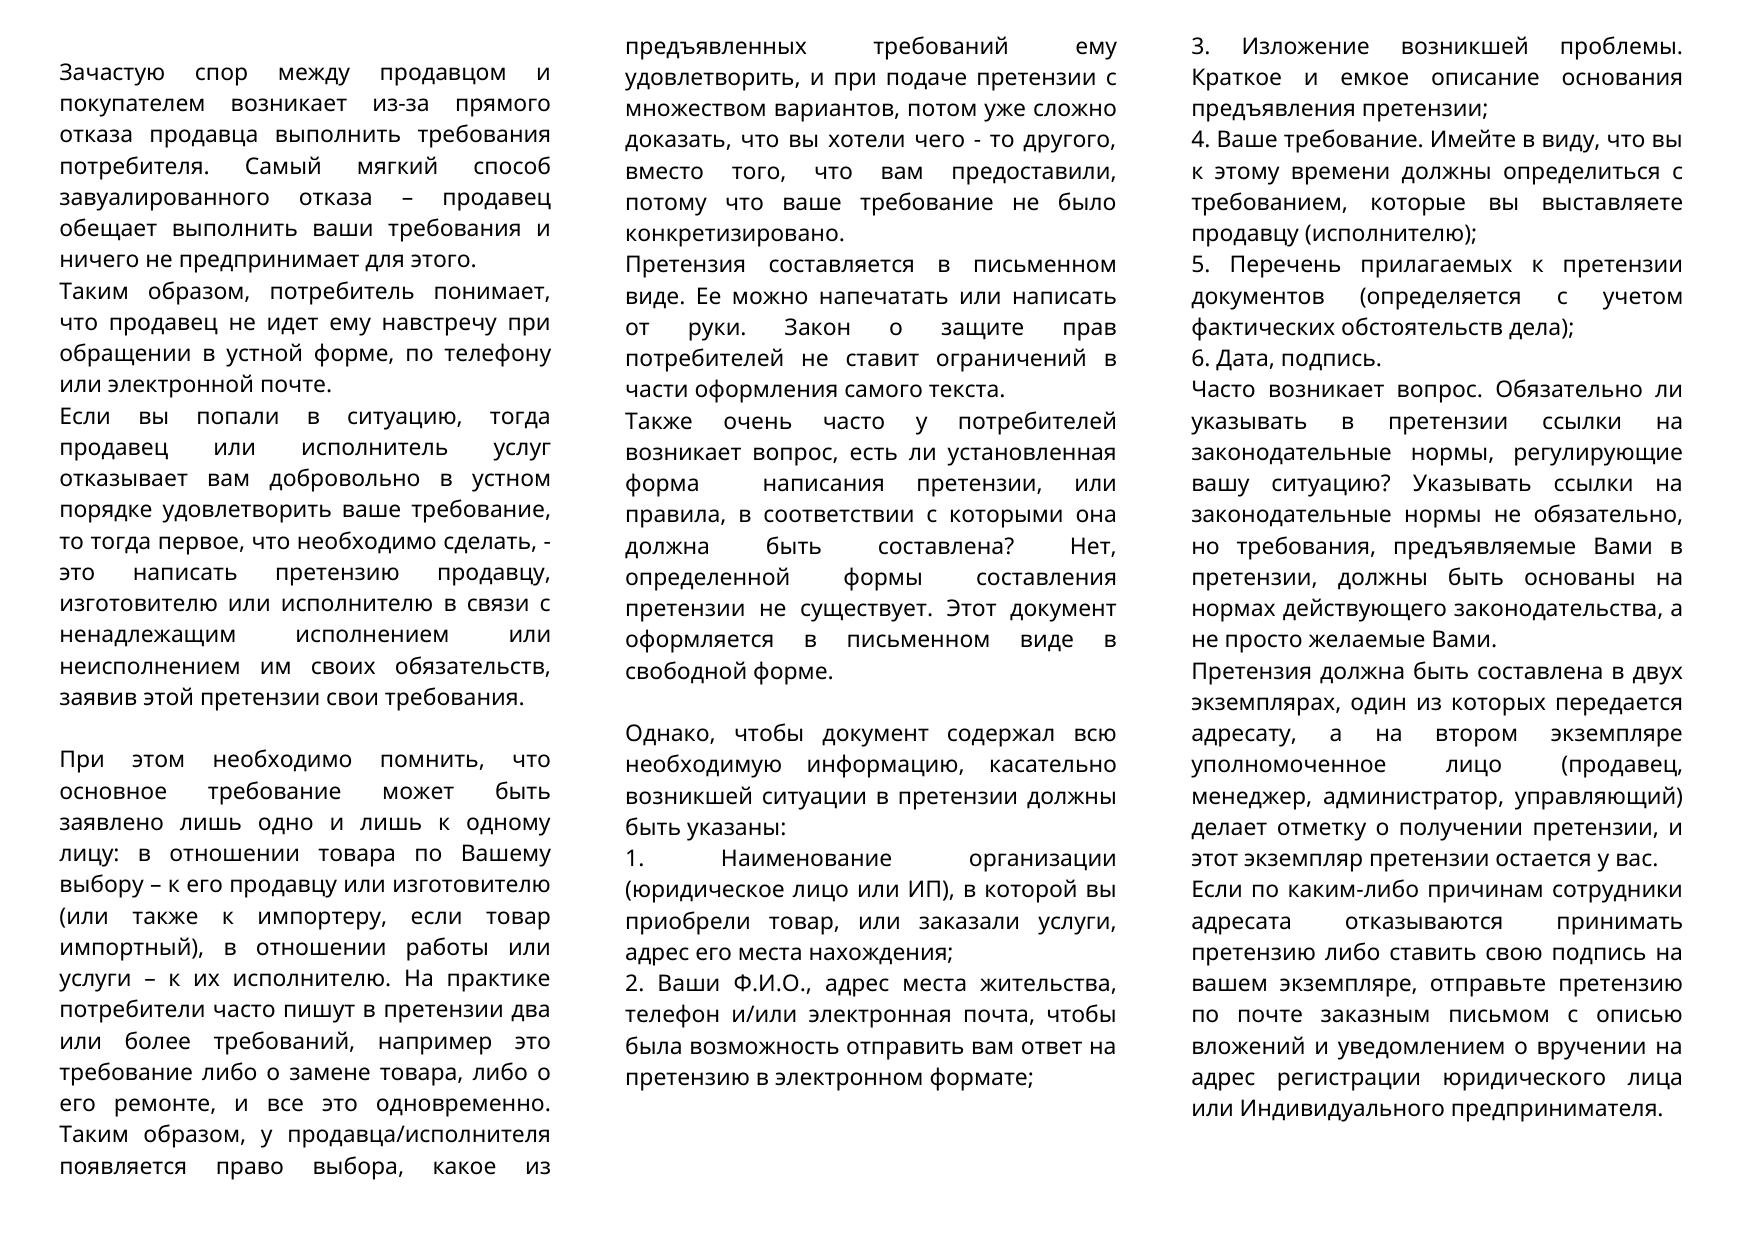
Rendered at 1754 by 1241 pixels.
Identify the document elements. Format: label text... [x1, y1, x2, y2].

text Однако, чтобы документ содержал всю необходимую информацию, касательно возникшей ситуации в претензии должны быть указаны: [625, 717, 1117, 842]
text 6. Дата, подпись. [1191, 342, 1683, 373]
text Претензия должна быть составлена в двух экземплярах, один из которых передается адресату, а на втором экземпляре уполномоченное лицо (продавец, менеджер, администратор, управляющий) делает отметку о получении претензии, и этот экземпляр претензии остается у вас. [1191, 654, 1683, 873]
text Если вы попали в ситуацию, тогда продавец или исполнитель услуг отказывает вам добровольно в устном порядке удовлетворить ваше требование, то тогда первое, что необходимо сделать, - это написать претензию продавцу, изготовителю или исполнителю в связи с ненадлежащим исполнением или неисполнением им своих обязательств, заявив этой претензии свои требования. [59, 400, 551, 712]
text Если по каким-либо причинам сотрудники адресата отказываются принимать претензию либо ставить свою подпись на вашем экземпляре, отправьте претензию по почте заказным письмом с описью вложений и уведомлением о вручении на адрес регистрации юридического лица или Индивидуального предпринимателя. [1191, 873, 1683, 1123]
text 1. Наименование организации (юридическое лицо или ИП), в которой вы приобрели товар, или заказали услуги, адрес его места нахождения; [625, 842, 1117, 967]
text Часто возникает вопрос. Обязательно ли указывать в претензии ссылки на законодательные нормы, регулирующие вашу ситуацию? Указывать ссылки на законодательные нормы не обязательно, но требования, предъявляемые Вами в претензии, должны быть основаны на нормах действующего законодательства, а не просто желаемые Вами. [1191, 373, 1683, 654]
text Претензия составляется в письменном виде. Ее можно напечатать или написать от руки. Закон о защите прав потребителей не ставит ограничений в части оформления самого текста. [625, 248, 1117, 404]
text Также очень часто у потребителей возникает вопрос, есть ли установленная форма написания претензии, или правила, в соответствии с которыми она должна быть составлена? Нет, определенной формы составления претензии не существует. Этот документ оформляется в письменном виде в свободной форме. [625, 404, 1117, 686]
text При этом необходимо помнить, что основное требование может быть заявлено лишь одно и лишь к одному лицу: в отношении товара по Вашему выбору – к его продавцу или изготовителю (или также к импортеру, если товар импортный), в отношении работы или услуги – к их исполнителю. На практике потребители часто пишут в претензии два или более требований, например это требование либо о замене товара, либо о его ремонте, и все это одновременно. Таким образом, у продавца/исполнителя появляется право выбора, какое из предъявленных требований ему удовлетворить, и при подаче претензии с множеством вариантов, потом уже сложно доказать, что вы хотели чего - то другого, вместо того, что вам предоставили, потому что ваше требование не было конкретизировано. [59, 743, 551, 1181]
text Зачастую спор между продавцом и покупателем возникает из-за прямого отказа продавца выполнить требования потребителя. Самый мягкий способ завуалированного отказа – продавец обещает выполнить ваши требования и ничего не предпринимает для этого. [59, 56, 551, 275]
text Таким образом, потребитель понимает, что продавец не идет ему навстречу при обращении в устной форме, по телефону или электронной почте. [59, 275, 551, 400]
text 3. Изложение возникшей проблемы. Краткое и емкое описание основания предъявления претензии; [1191, 29, 1683, 123]
text При этом необходимо помнить, что основное требование может быть заявлено лишь одно и лишь к одному лицу: в отношении товара по Вашему выбору – к его продавцу или изготовителю (или также к импортеру, если товар импортный), в отношении работы или услуги – к их исполнителю. На практике потребители часто пишут в претензии два или более требований, например это требование либо о замене товара, либо о его ремонте, и все это одновременно. Таким образом, у продавца/исполнителя появляется право выбора, какое из предъявленных требований ему удовлетворить, и при подаче претензии с множеством вариантов, потом уже сложно доказать, что вы хотели чего - то другого, вместо того, что вам предоставили, потому что ваше требование не было конкретизировано. [625, 29, 1117, 248]
text 4. Ваше требование. Имейте в виду, что вы к этому времени должны определиться с требованием, которые вы выставляете продавцу (исполнителю); [1191, 123, 1683, 248]
text 5. Перечень прилагаемых к претензии документов (определяется с учетом фактических обстоятельств дела); [1191, 248, 1683, 342]
text 2. Ваши Ф.И.О., адрес места жительства, телефон и/или электронная почта, чтобы была возможность отправить вам ответ на претензию в электронном формате; [625, 967, 1117, 1092]
